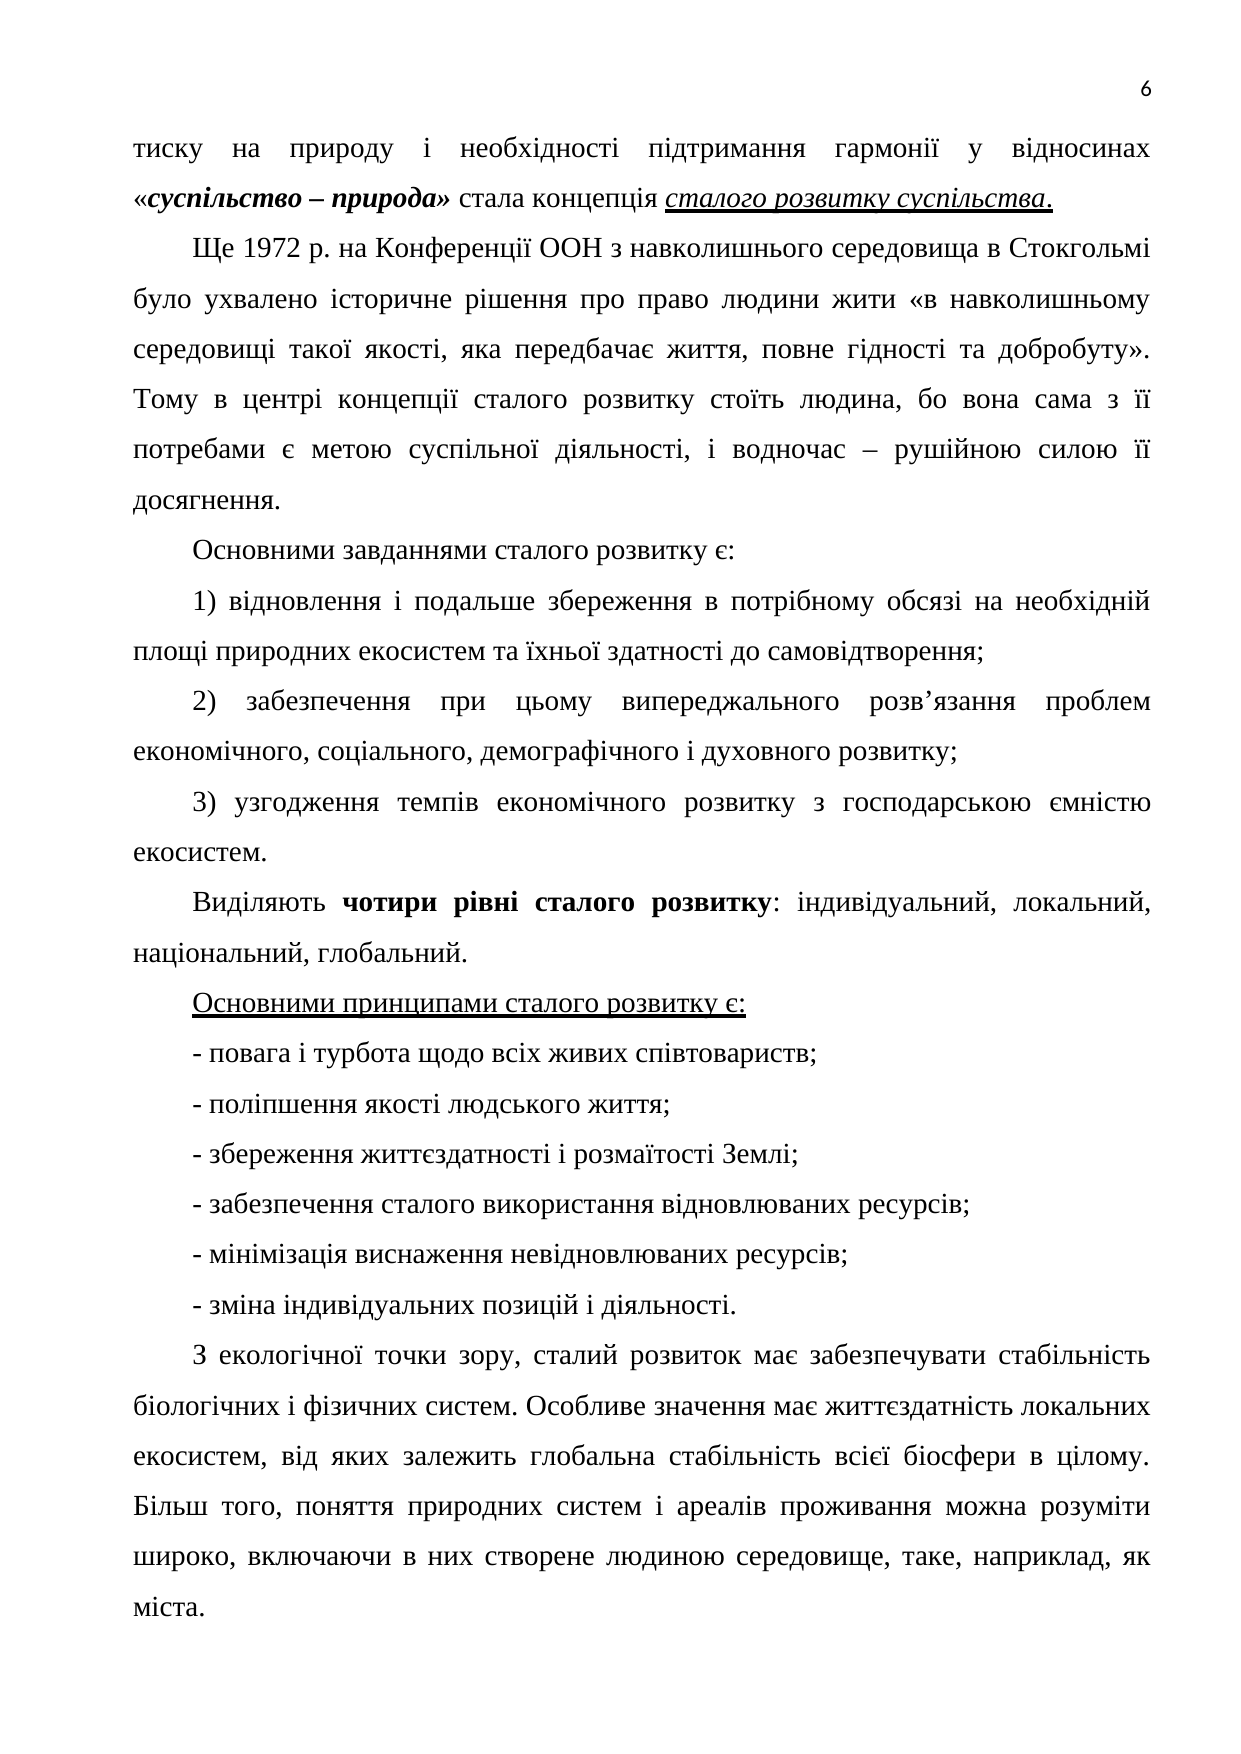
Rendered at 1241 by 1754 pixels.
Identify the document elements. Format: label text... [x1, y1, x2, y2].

text - збереження життєздатності і розмаїтості Землі; [133, 1136, 1152, 1169]
text 2) забезпечення при цьому випереджального розв’язання проблем економічного, соціального, демографічного і духовного розвитку; [133, 683, 1152, 767]
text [133, 130, 1152, 214]
text - забезпечення сталого використання відновлюваних ресурсів; [133, 1186, 1152, 1220]
text Виділяють чотири рівні сталого розвитку: індивідуальний, локальний, національний, глобальний. [133, 884, 1152, 968]
text - повага і турбота щодо всіх живих співтовариств; [133, 1035, 1152, 1069]
text 1) відновлення і подальше збереження в потрібному обсязі на необхідній площі природних екосистем та їхньої здатності до самовідтворення; [133, 583, 1152, 666]
text - мінімізація виснаження невідновлюваних ресурсів; [133, 1237, 1152, 1270]
text Основними принципами сталого розвитку є: [133, 985, 1152, 1019]
text 3) узгодження темпів економічного розвитку з господарською ємністю екосистем. [133, 784, 1152, 868]
text З екологічної точки зору, сталий розвиток має забезпечувати стабільність біологічних і фізичних систем. Особливе значення має життєздатність локальних екосистем, від яких залежить глобальна стабільність всієї біосфери в цілому. Більш того, поняття природних систем і ареалів проживання можна розуміти широко, включаючи в них створене людиною середовище, таке, наприклад, як міста. [133, 1337, 1152, 1622]
text - поліпшення якості людського життя; [133, 1086, 1152, 1119]
text Основними завданнями сталого розвитку є: [133, 532, 1152, 566]
text - зміна індивідуальних позицій і діяльності. [133, 1287, 1152, 1321]
text Ще 1972 р. на Конференції ООН з навколишнього середовища в Стокгольмі було ухвалено історичне рішення про право людини жити «в навколишньому середовищі такої якості, яка передбачає життя, повне гідності та добробуту». Тому в центрі концепції сталого розвитку стоїть людина, бо вона сама з її потребами є метою суспільної діяльності, і водночас – рушійною силою її досягнення. [133, 230, 1152, 516]
